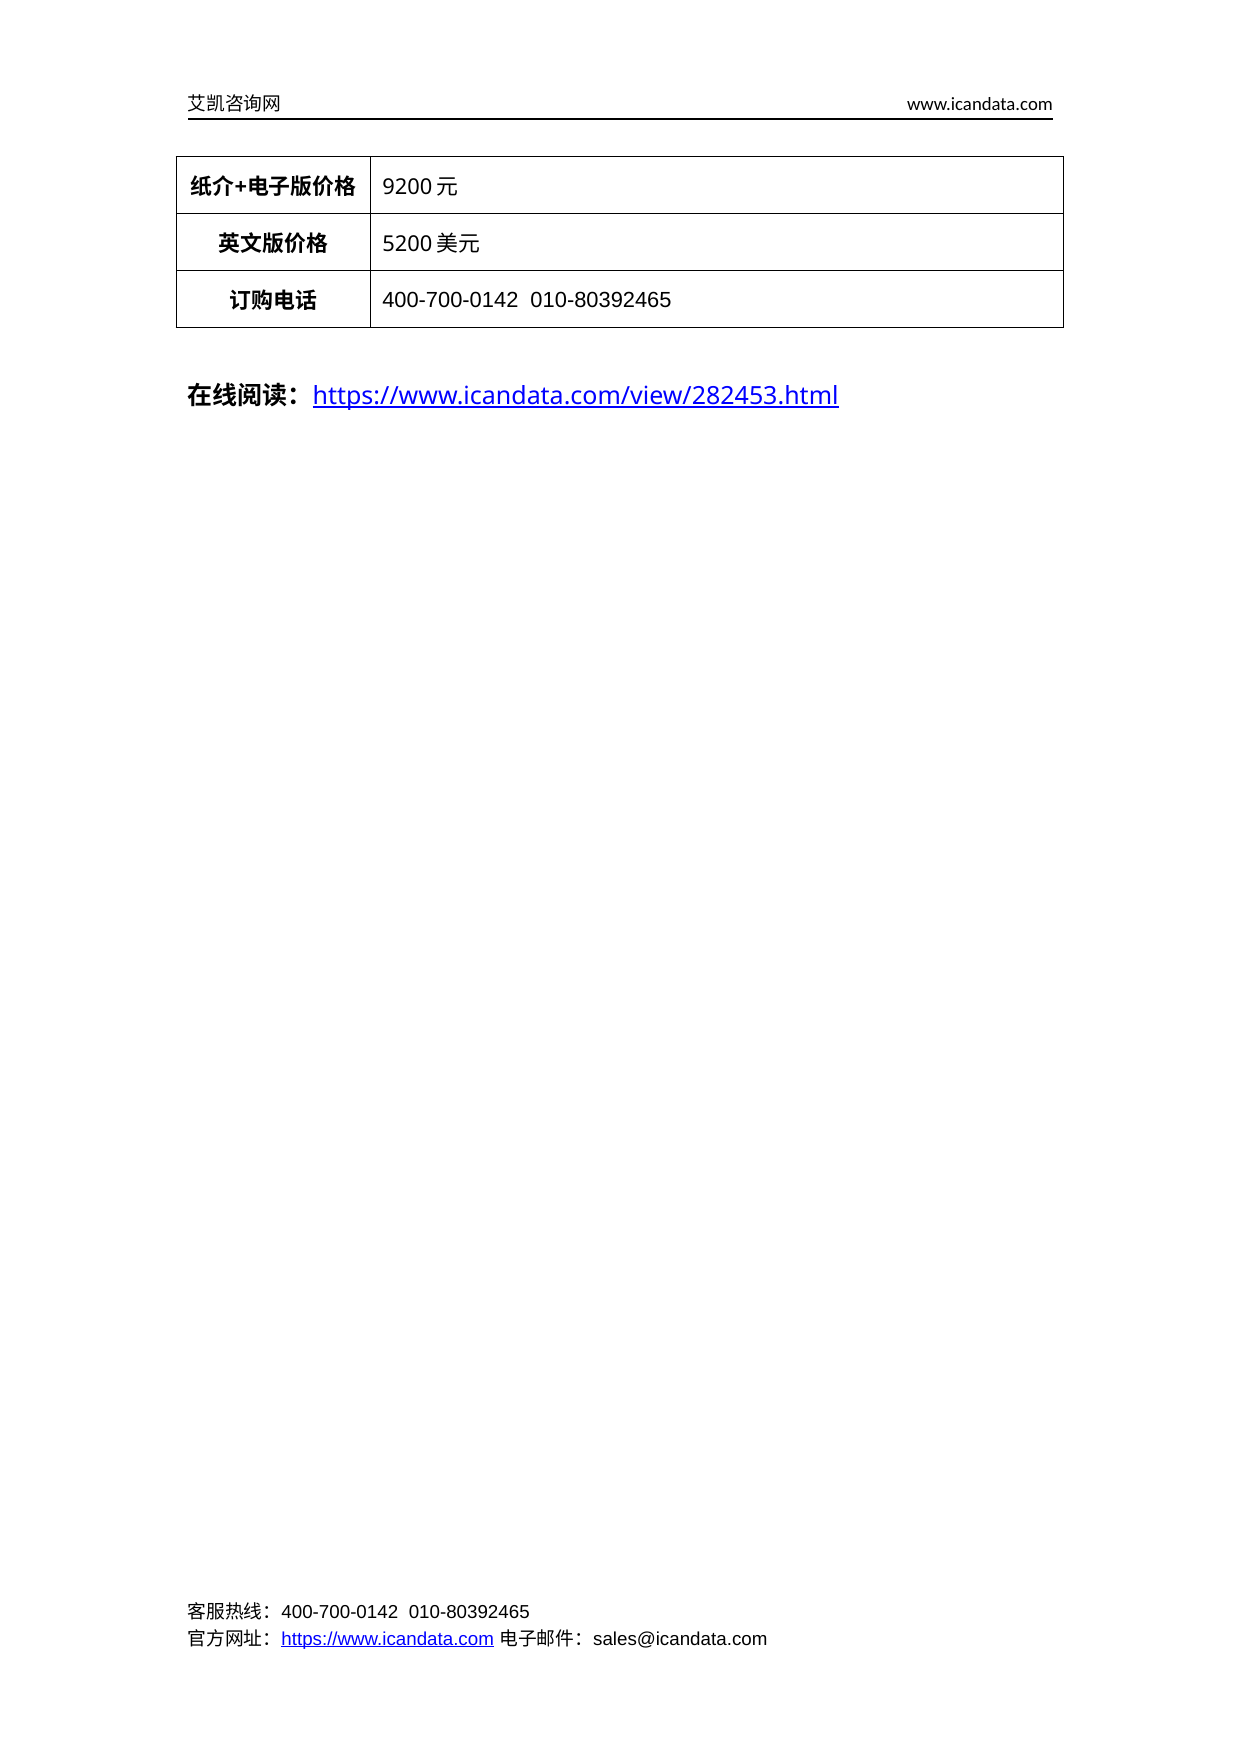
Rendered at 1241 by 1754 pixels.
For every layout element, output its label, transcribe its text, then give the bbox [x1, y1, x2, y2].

table_cell 纸介+电子版价格 [177, 157, 370, 213]
table_cell 订购电话 [177, 271, 370, 327]
table_cell 400-700-0142 010-80392465 [371, 271, 1063, 327]
table_cell 5200美元 [371, 214, 1063, 270]
table_cell 英文版价格 [177, 214, 370, 270]
text 在线阅读：https://www.icandata.com/view/282453.html [187, 361, 1053, 426]
table_cell 9200元 [371, 157, 1063, 213]
